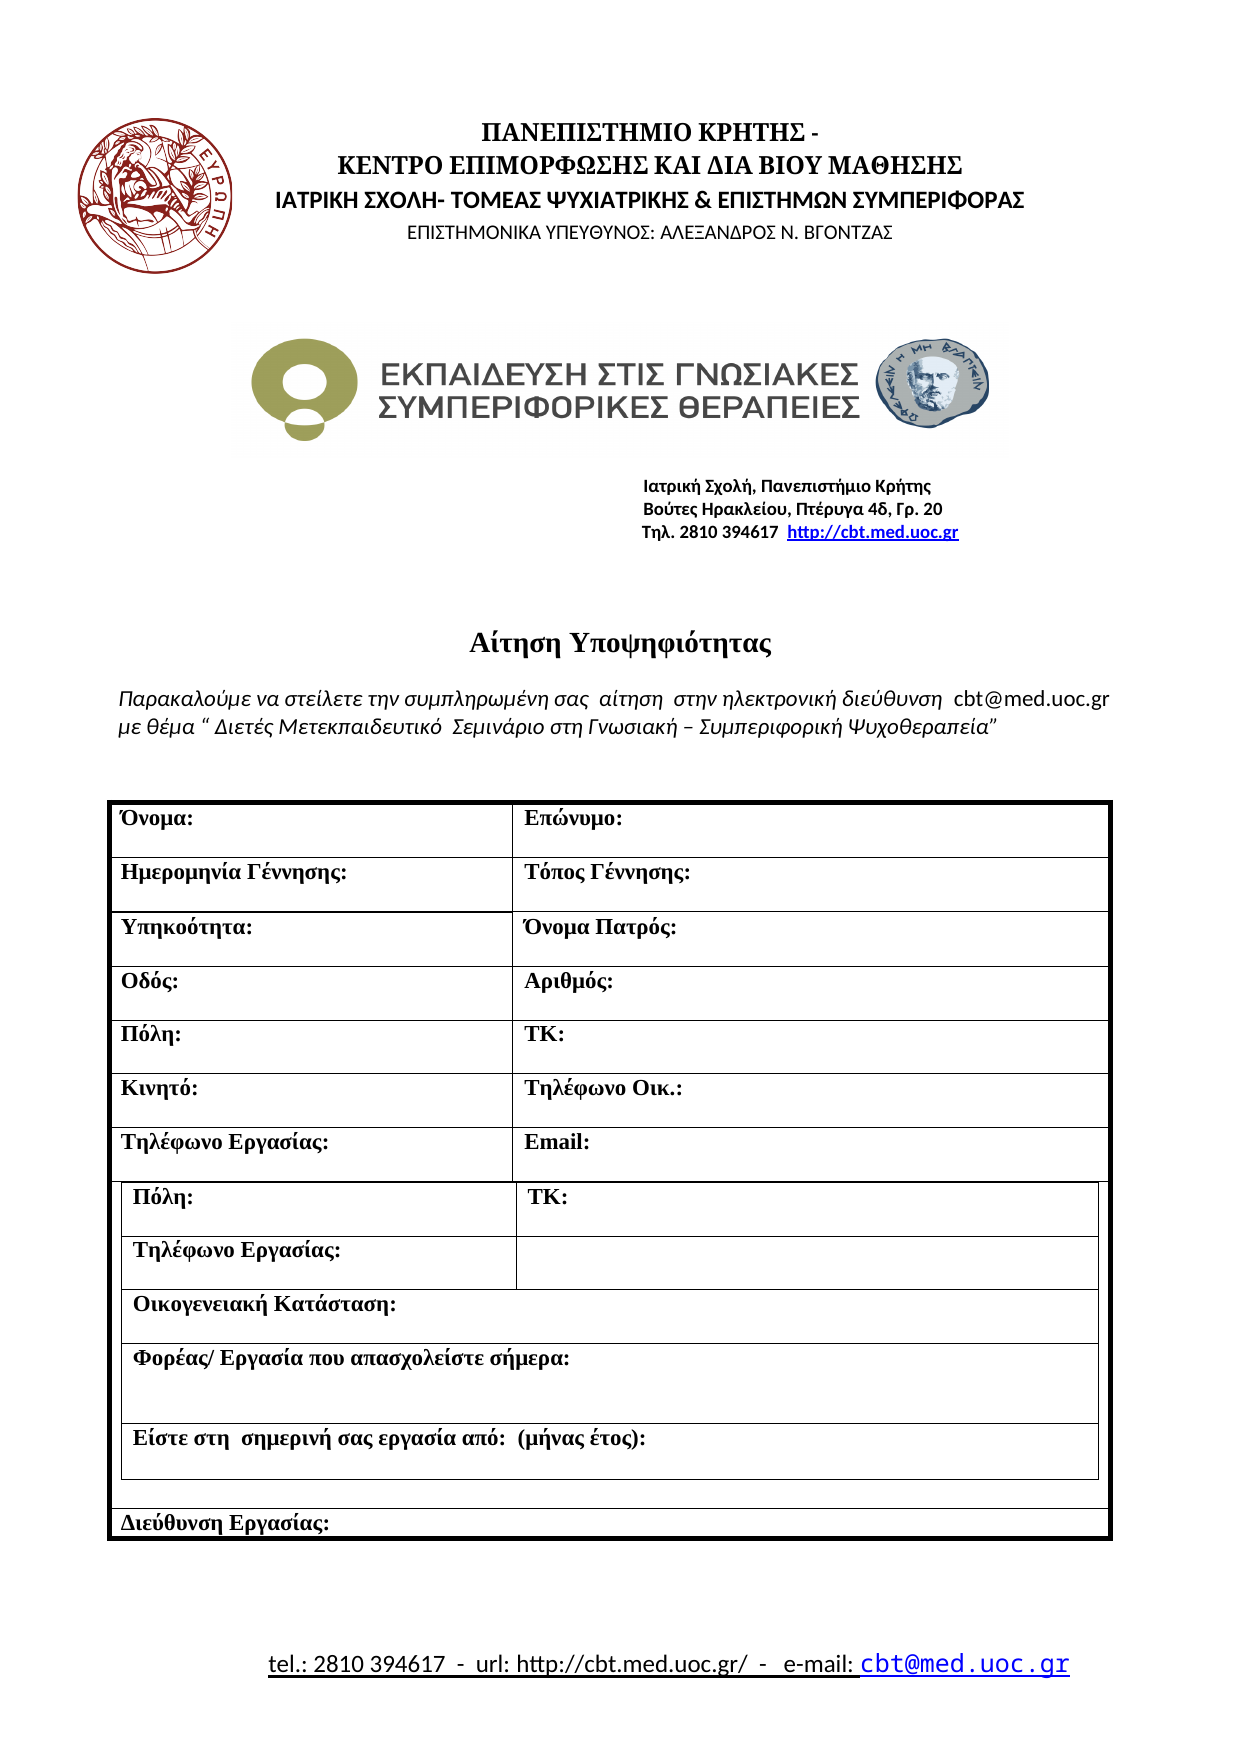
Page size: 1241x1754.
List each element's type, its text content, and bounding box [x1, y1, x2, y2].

table_header Επώνυμο: [513, 805, 1108, 857]
table_cell Υπηκοότητα: [112, 913, 512, 966]
text Αίτηση Υποψηφιότητας [118, 625, 1122, 658]
table_header Όνομα: [112, 805, 512, 857]
table_cell [112, 1182, 1108, 1508]
table_cell Διεύθυνση Εργασίας: [112, 1509, 1108, 1536]
table_cell Κινητό: [112, 1074, 512, 1127]
picture [230, 322, 1010, 458]
table_cell Ημερομηνία Γέννησης: [112, 858, 512, 911]
table_cell Email: [513, 1128, 1108, 1181]
table_cell Τηλέφωνο Εργασίας: [112, 1128, 512, 1181]
table_cell Όνομα Πατρός: [513, 912, 1108, 966]
table_cell Αριθμός: [513, 967, 1108, 1019]
table_cell Τηλέφωνο Οικ.: [513, 1074, 1108, 1127]
text Παρακαλούμε να στείλετε την συμπληρωμένη σας αίτηση στην ηλεκτρονική διεύθυνση cbt@med.uoc.gr με θέμα “ Διετές Μετεκπαιδευτικό Σεμινάριο στη Γνωσιακή – Συμπεριφορική Ψυχοθεραπεία” [118, 684, 1122, 740]
table_cell ΤΚ: [513, 1021, 1108, 1073]
picture [77, 118, 233, 274]
table_cell Τόπος Γέννησης: [513, 858, 1108, 911]
table_cell Οδός: [112, 967, 512, 1019]
table_cell Πόλη: [112, 1021, 512, 1073]
